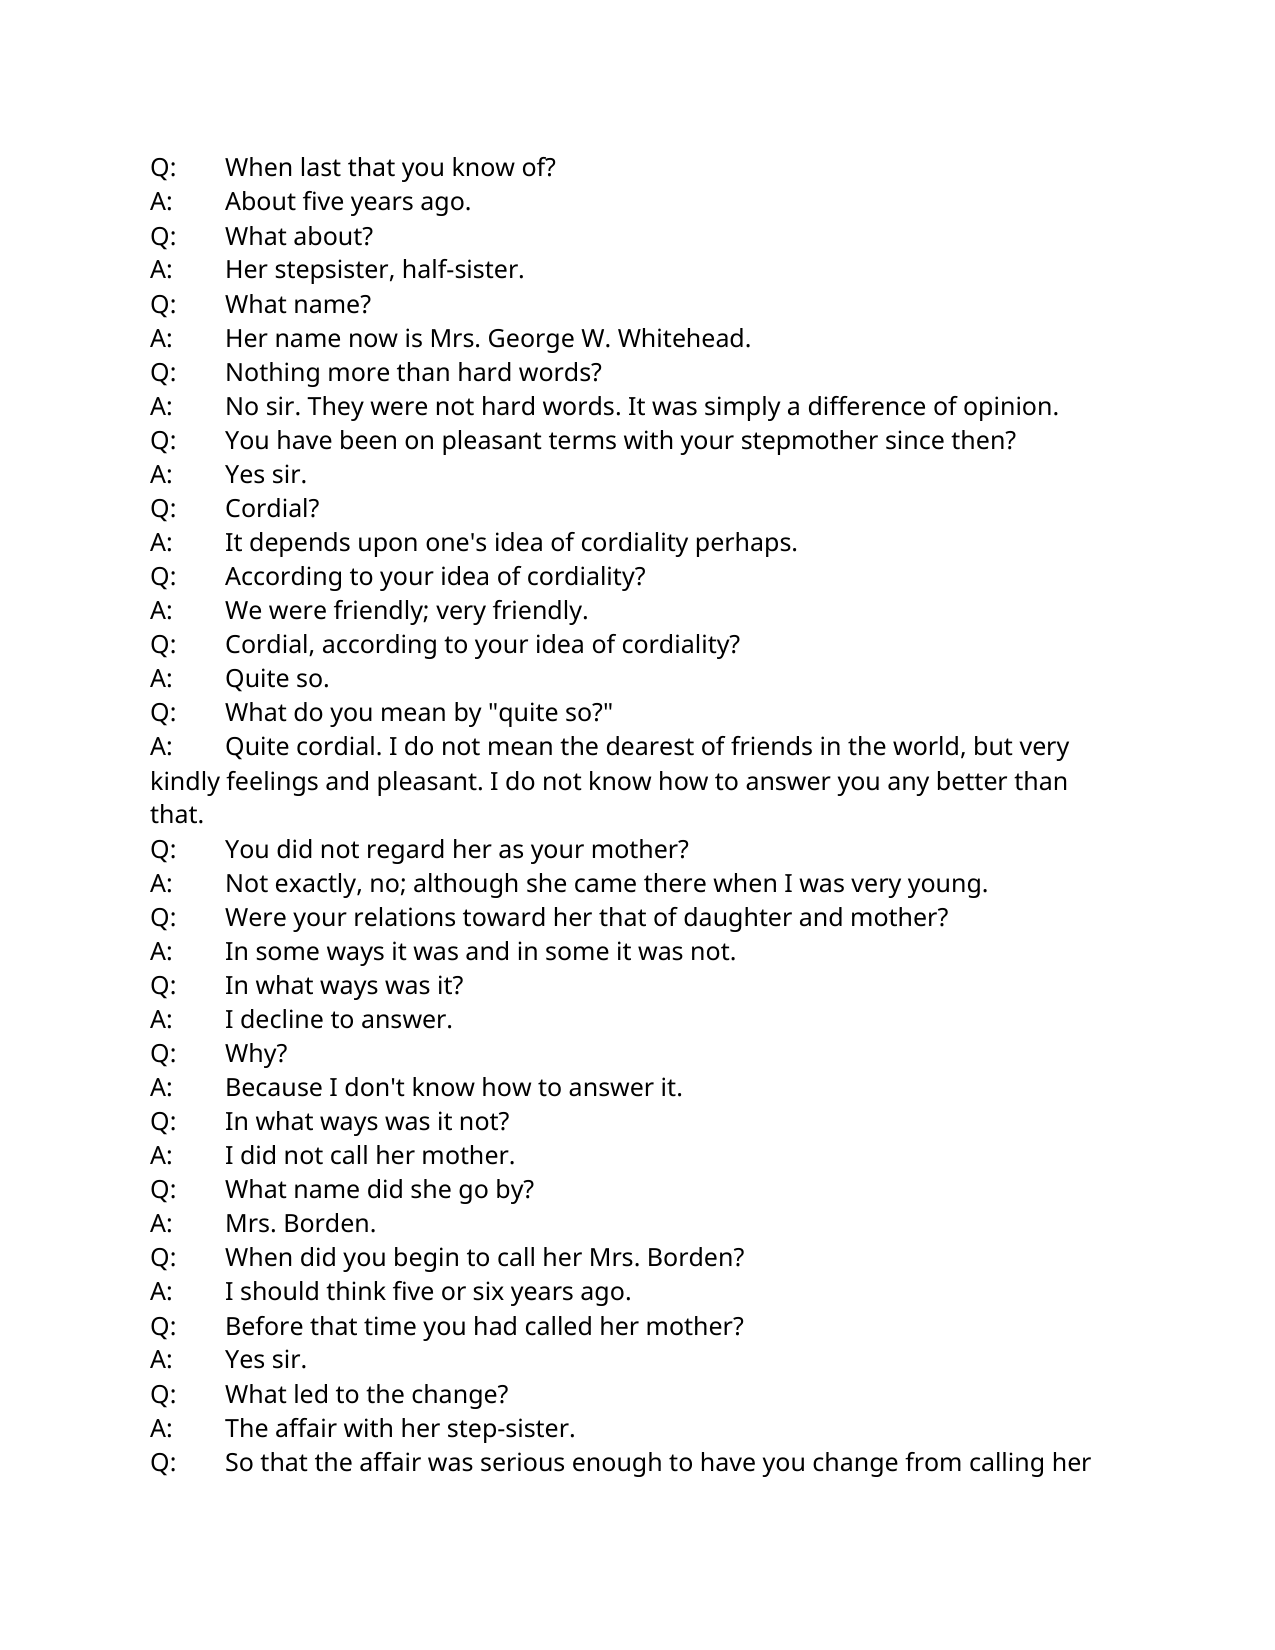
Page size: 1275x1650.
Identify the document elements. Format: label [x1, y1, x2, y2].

text [150, 150, 1125, 1478]
